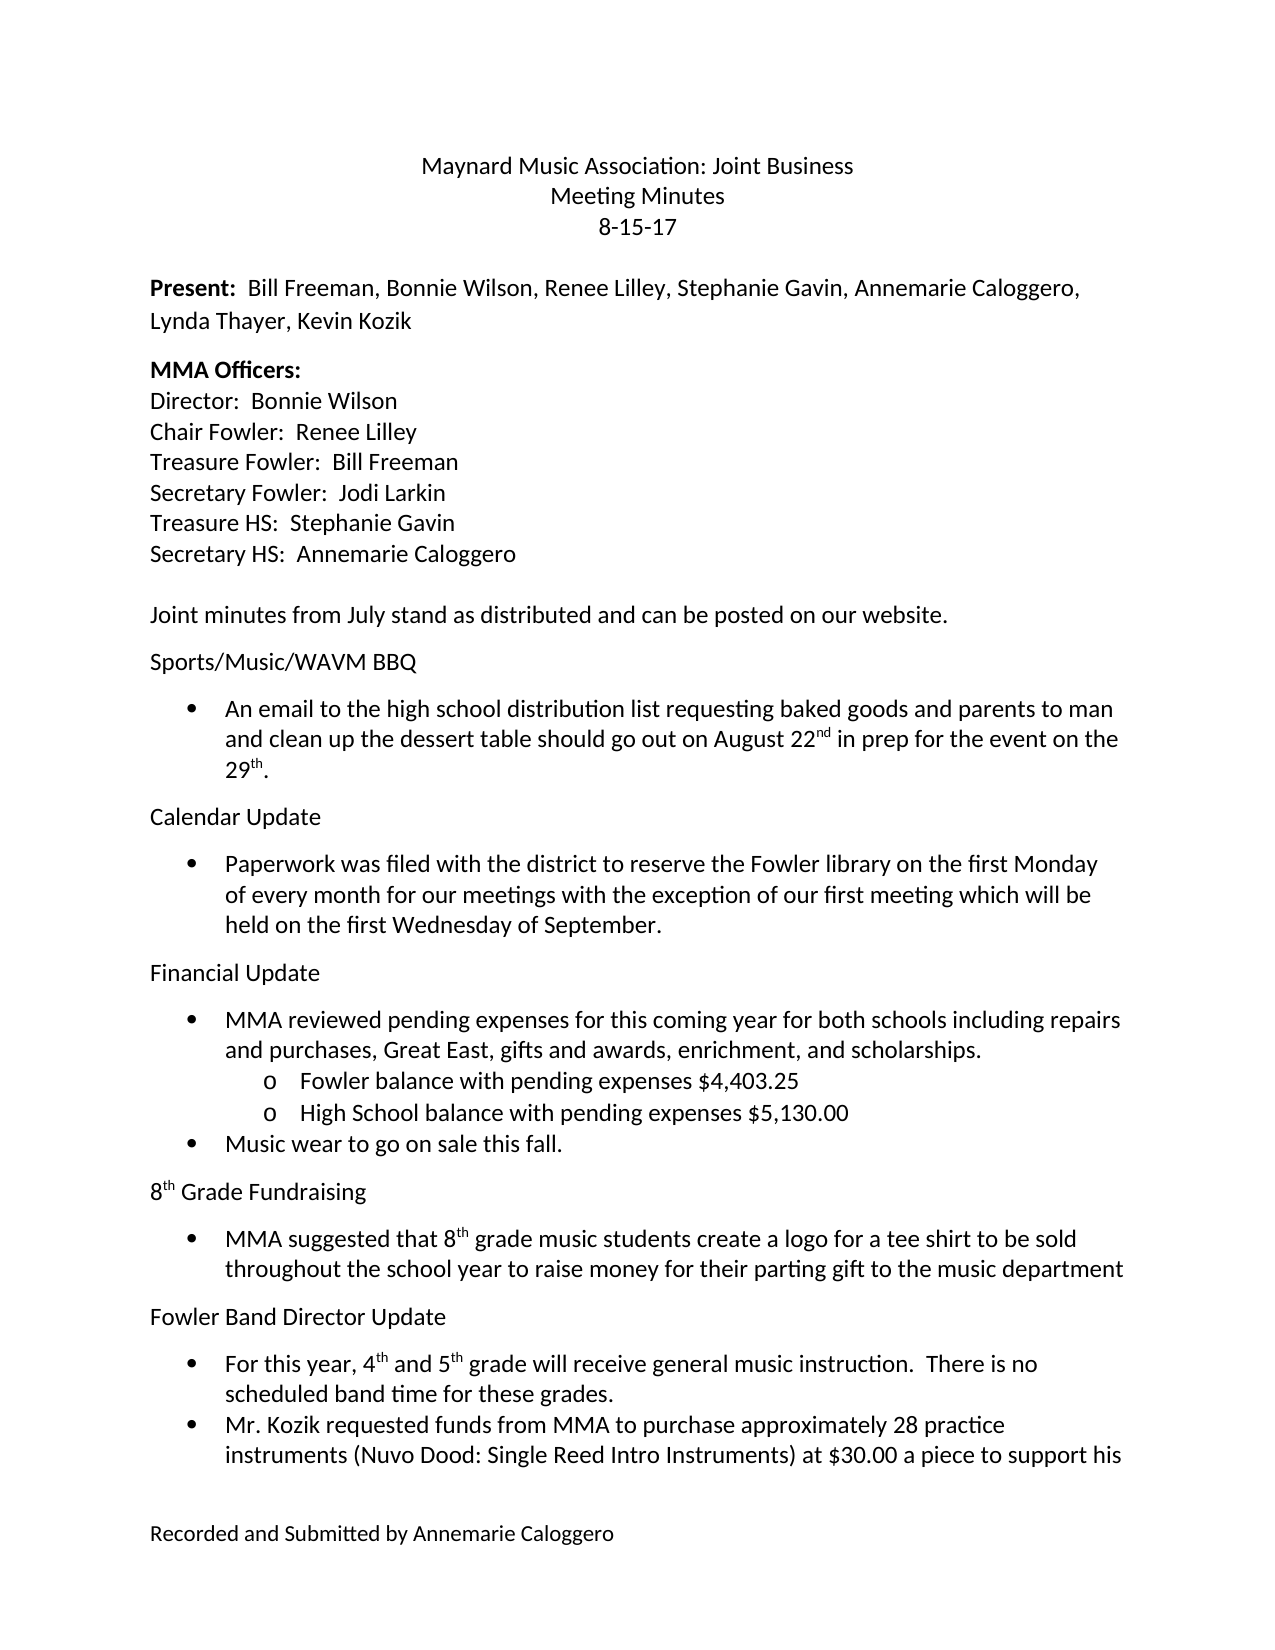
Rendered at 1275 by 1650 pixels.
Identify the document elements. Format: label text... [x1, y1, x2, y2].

text Financial Update [150, 957, 1125, 987]
list Music wear to go on sale this fall. [187, 1128, 1125, 1159]
text Present: Bill Freeman, Bonnie Wilson, Renee Lilley, Stephanie Gavin, Annemarie Caloggero, Lynda Thayer, Kevin Kozik [150, 272, 1125, 336]
text Joint minutes from July stand as distributed and can be posted on our website. [150, 599, 1125, 629]
text MMA Officers: [150, 354, 1125, 385]
list Fowler balance with pending expenses $4,403.25 [262, 1065, 1125, 1097]
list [187, 1409, 1125, 1470]
text Meeting Minutes [150, 181, 1125, 211]
text Treasure Fowler: Bill Freeman [150, 446, 1125, 477]
list Paperwork was filed with the district to reserve the Fowler library on the first Monday of every month for our meetings with the exception of our first meeting which will be held on the first Wednesday of September. [187, 848, 1125, 940]
text Maynard Music Association: Joint Business [150, 150, 1125, 181]
text 8th Grade Fundraising [150, 1176, 1125, 1206]
text Director: Bonnie Wilson [150, 385, 1125, 416]
text Sports/Music/WAVM BBQ [150, 646, 1125, 676]
list High School balance with pending expenses $5,130.00 [262, 1097, 1125, 1128]
text Fowler Band Director Update [150, 1301, 1125, 1331]
list An email to the high school distribution list requesting baked goods and parents to man and clean up the dessert table should go out on August 22nd in prep for the event on the 29th. [187, 693, 1125, 785]
list MMA suggested that 8th grade music students create a logo for a tee shirt to be sold throughout the school year to raise money for their parting gift to the music department [187, 1223, 1125, 1284]
text Chair Fowler: Renee Lilley [150, 416, 1125, 446]
text Calendar Update [150, 801, 1125, 832]
text 8-15-17 [150, 211, 1125, 242]
text Secretary Fowler: Jodi Larkin [150, 477, 1125, 507]
text Treasure HS: Stephanie Gavin [150, 507, 1125, 538]
text Secretary HS: Annemarie Caloggero [150, 538, 1125, 568]
list MMA reviewed pending expenses for this coming year for both schools including repairs and purchases, Great East, gifts and awards, enrichment, and scholarships. [187, 1004, 1125, 1065]
list For this year, 4th and 5th grade will receive general music instruction. There is no scheduled band time for these grades. [187, 1348, 1125, 1409]
